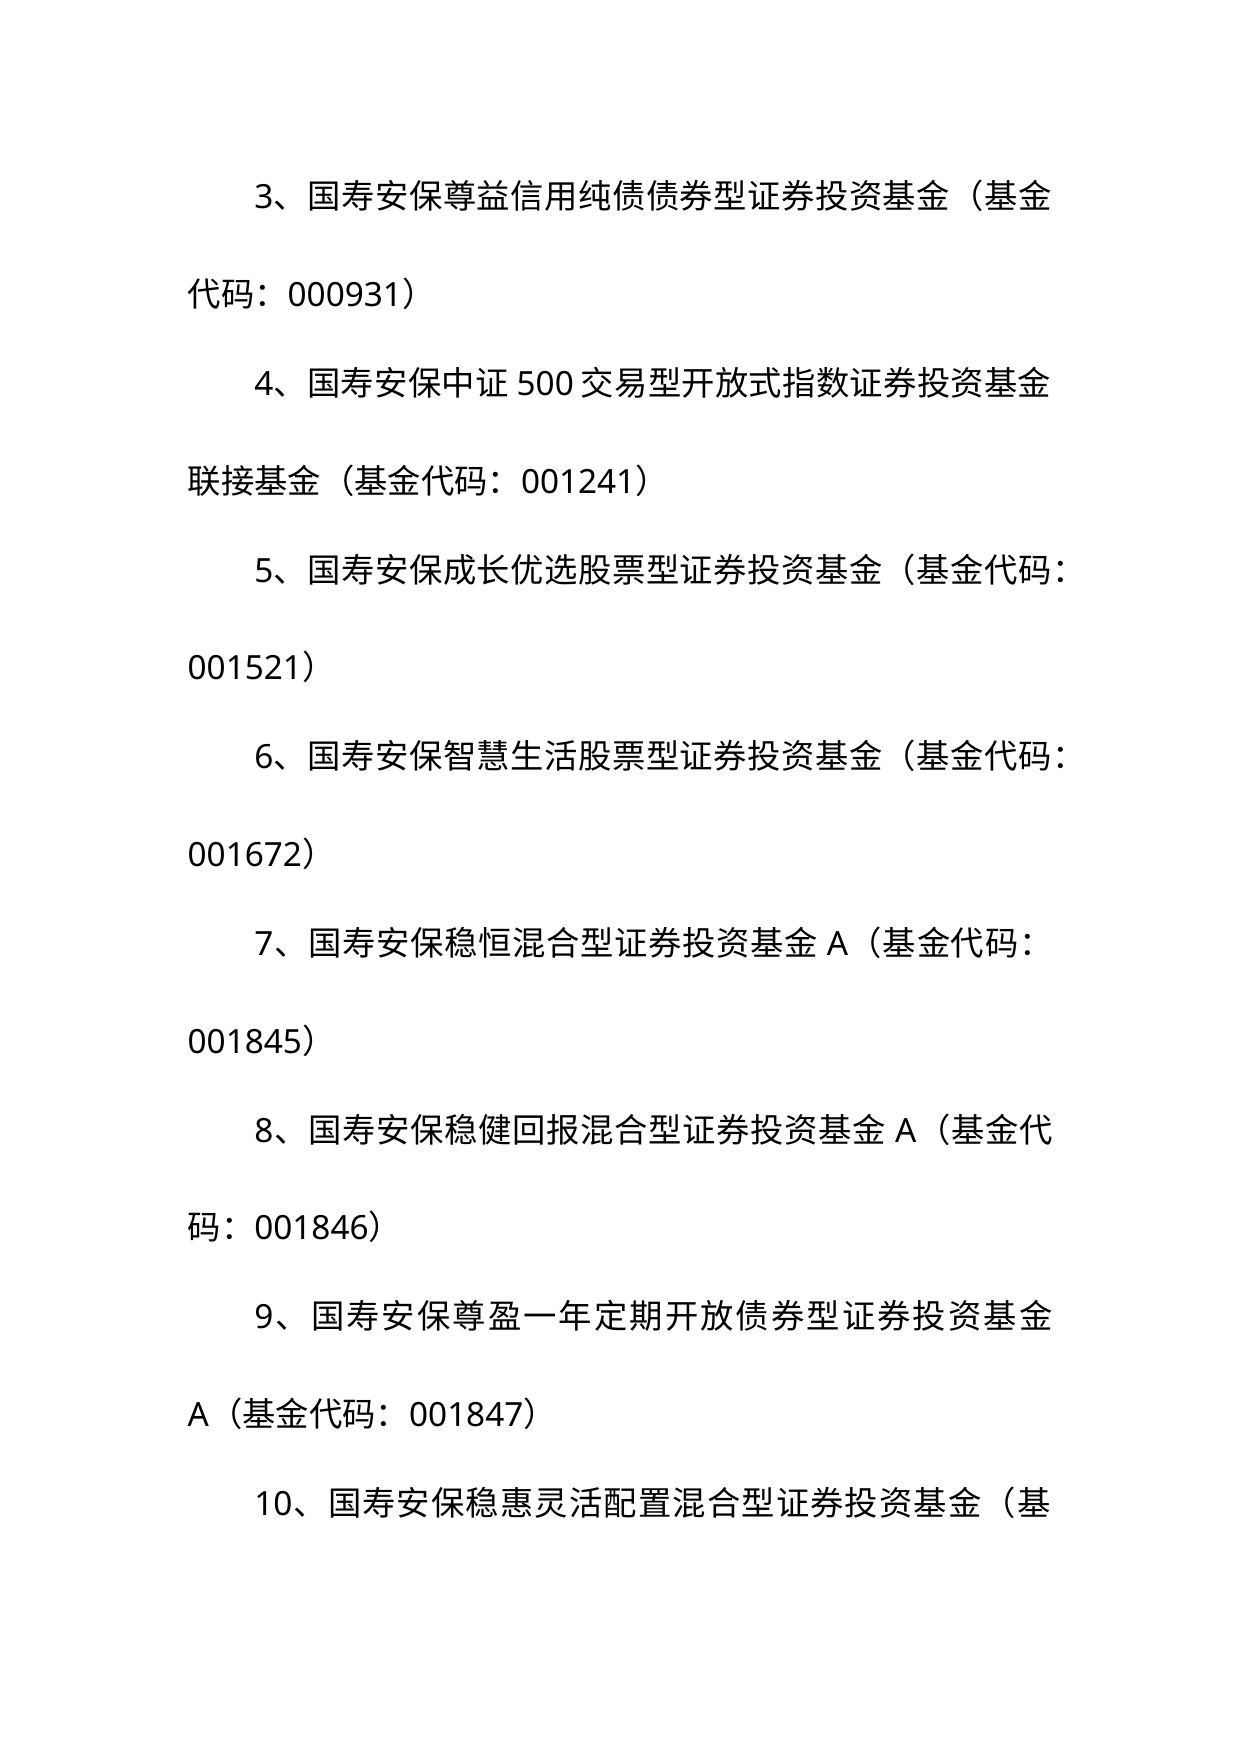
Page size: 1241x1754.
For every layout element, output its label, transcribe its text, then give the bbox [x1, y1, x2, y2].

text 4、国寿安保中证500交易型开放式指数证券投资基金联接基金（基金代码：001241） [187, 349, 1053, 511]
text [187, 1469, 1053, 1534]
text 5、国寿安保成长优选股票型证券投资基金（基金代码：001521） [187, 535, 1053, 698]
text 6、国寿安保智慧生活股票型证券投资基金（基金代码：001672） [187, 722, 1053, 884]
text 7、国寿安保稳恒混合型证券投资基金A（基金代码：001845） [187, 909, 1053, 1071]
text 8、国寿安保稳健回报混合型证券投资基金A（基金代码：001846） [187, 1095, 1053, 1258]
text 9、国寿安保尊盈一年定期开放债券型证券投资基金A（基金代码：001847） [187, 1282, 1053, 1444]
text 3、国寿安保尊益信用纯债债券型证券投资基金（基金代码：000931） [187, 162, 1053, 324]
